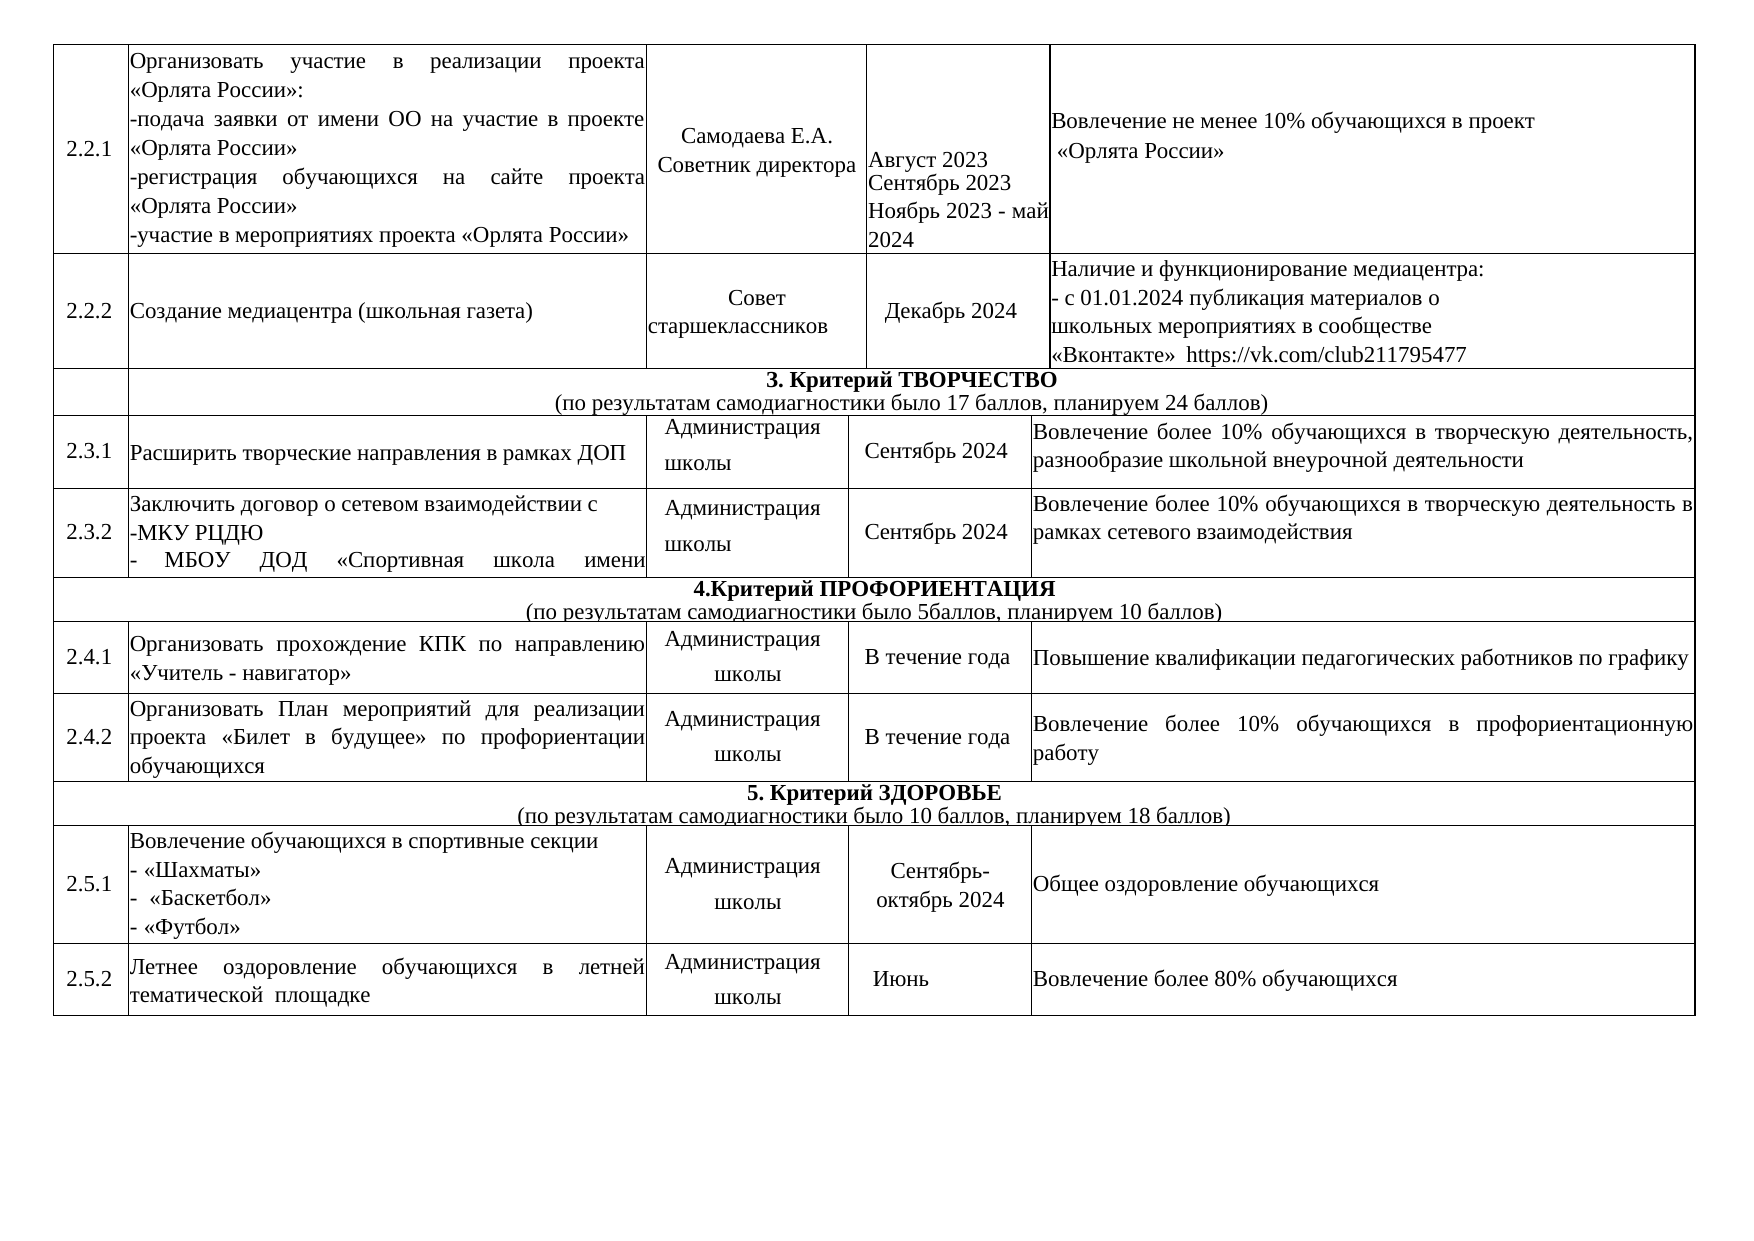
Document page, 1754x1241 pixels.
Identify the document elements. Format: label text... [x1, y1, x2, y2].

table_cell 4.Критерий ПРОФОРИЕНТАЦИЯ (по результатам самодиагностики было 5баллов, планируем 10 баллов) [54, 578, 1694, 621]
table_cell Администрация школы [647, 489, 848, 577]
table_cell 2.5.2 [54, 944, 128, 1015]
table_cell Декабрь 2024 [867, 254, 1049, 368]
table_cell Расширить творческие направления в рамках ДОП [129, 416, 646, 487]
table_cell [54, 369, 128, 415]
table_cell Повышение квалификации педагогических работников по графику [1032, 622, 1694, 692]
table_cell Сентябрь 2024 [849, 416, 1031, 487]
table_cell Наличие и функционирование медиацентра: - с 01.01.2024 публикация материалов о школьных мероприятиях в сообществе «Вконтакте» https://vk.com/club211795477 [1051, 254, 1694, 368]
table_cell Организовать прохождение КПК по направлению «Учитель - навигатор» [129, 622, 646, 692]
table_cell Вовлечение обучающихся в спортивные секции «Шахматы» «Баскетбол» «Футбол» [129, 826, 646, 943]
table_cell Администрация школы [647, 416, 848, 487]
table_cell 2.4.1 [54, 622, 128, 692]
table_cell 2.4.2 [54, 694, 128, 781]
table_cell Самодаева Е.А. Советник директора [647, 45, 866, 253]
table_cell Общее оздоровление обучающихся [1032, 826, 1694, 943]
table_cell Заключить договор о сетевом взаимодействии с -МКУ РЦДЮ МБОУ ДОД «Спортивная школа имени Стаценко» сельская библиотека села Удачное [129, 489, 646, 577]
table_cell Администрация школы [647, 944, 848, 1015]
table_cell Сентябрь- октябрь 2024 [849, 826, 1031, 943]
table_cell Август 2023 Сентябрь 2023 Ноябрь 2023 - май 2024 [867, 45, 1049, 253]
table_cell Вовлечение более 10% обучающихся в творческую деятельность, разнообразие школьной внеурочной деятельности [1032, 416, 1694, 487]
table_cell 2.3.2 [54, 489, 128, 577]
table_cell Вовлечение более 10% обучающихся в творческую деятельность в рамках сетевого взаимодействия [1032, 489, 1694, 577]
table_cell В течение года [849, 694, 1031, 781]
table_cell Администрация школы [647, 622, 848, 692]
table_cell Сентябрь 2024 [849, 489, 1031, 577]
table_cell 2.2.2 [54, 254, 128, 368]
table_cell Летнее оздоровление обучающихся в летней тематической площадке [129, 944, 646, 1015]
table_cell Вовлечение более 80% обучающихся [1032, 944, 1694, 1015]
table_cell Июнь [849, 944, 1031, 1015]
table_cell Создание медиацентра (школьная газета) [129, 254, 646, 368]
table_cell 2.2.1 [54, 45, 128, 253]
table_cell 2.5.1 [54, 826, 128, 943]
table_cell Организовать План мероприятий для реализации проекта «Билет в будущее» по профориентации обучающихся [129, 694, 646, 781]
table_cell 2.3.1 [54, 416, 128, 487]
table_cell Администрация школы [647, 694, 848, 781]
table_cell Организовать участие в реализации проекта «Орлята России»: -подача заявки от имени ОО на участие в проекте «Орлята России» -регистрация обучающихся на сайте проекта «Орлята России» -участие в мероприятиях проекта «Орлята России» [129, 45, 646, 253]
table_cell Вовлечение более 10% обучающихся в профориентационную работу [1032, 694, 1694, 781]
table_cell Вовлечение не менее 10% обучающихся в проект «Орлята России» [1051, 45, 1694, 253]
table_cell Совет старшеклассников [647, 254, 866, 368]
table_cell Администрация школы [647, 826, 848, 943]
table_cell В течение года [849, 622, 1031, 692]
table_cell З. Критерий ТВОРЧЕСТВО (по результатам самодиагностики было 17 баллов, планируем 24 баллов) [129, 369, 1694, 415]
table_cell 5. Критерий ЗДОРОВЬЕ (по результатам самодиагностики было 10 баллов, планируем 18 баллов) [54, 782, 1694, 825]
